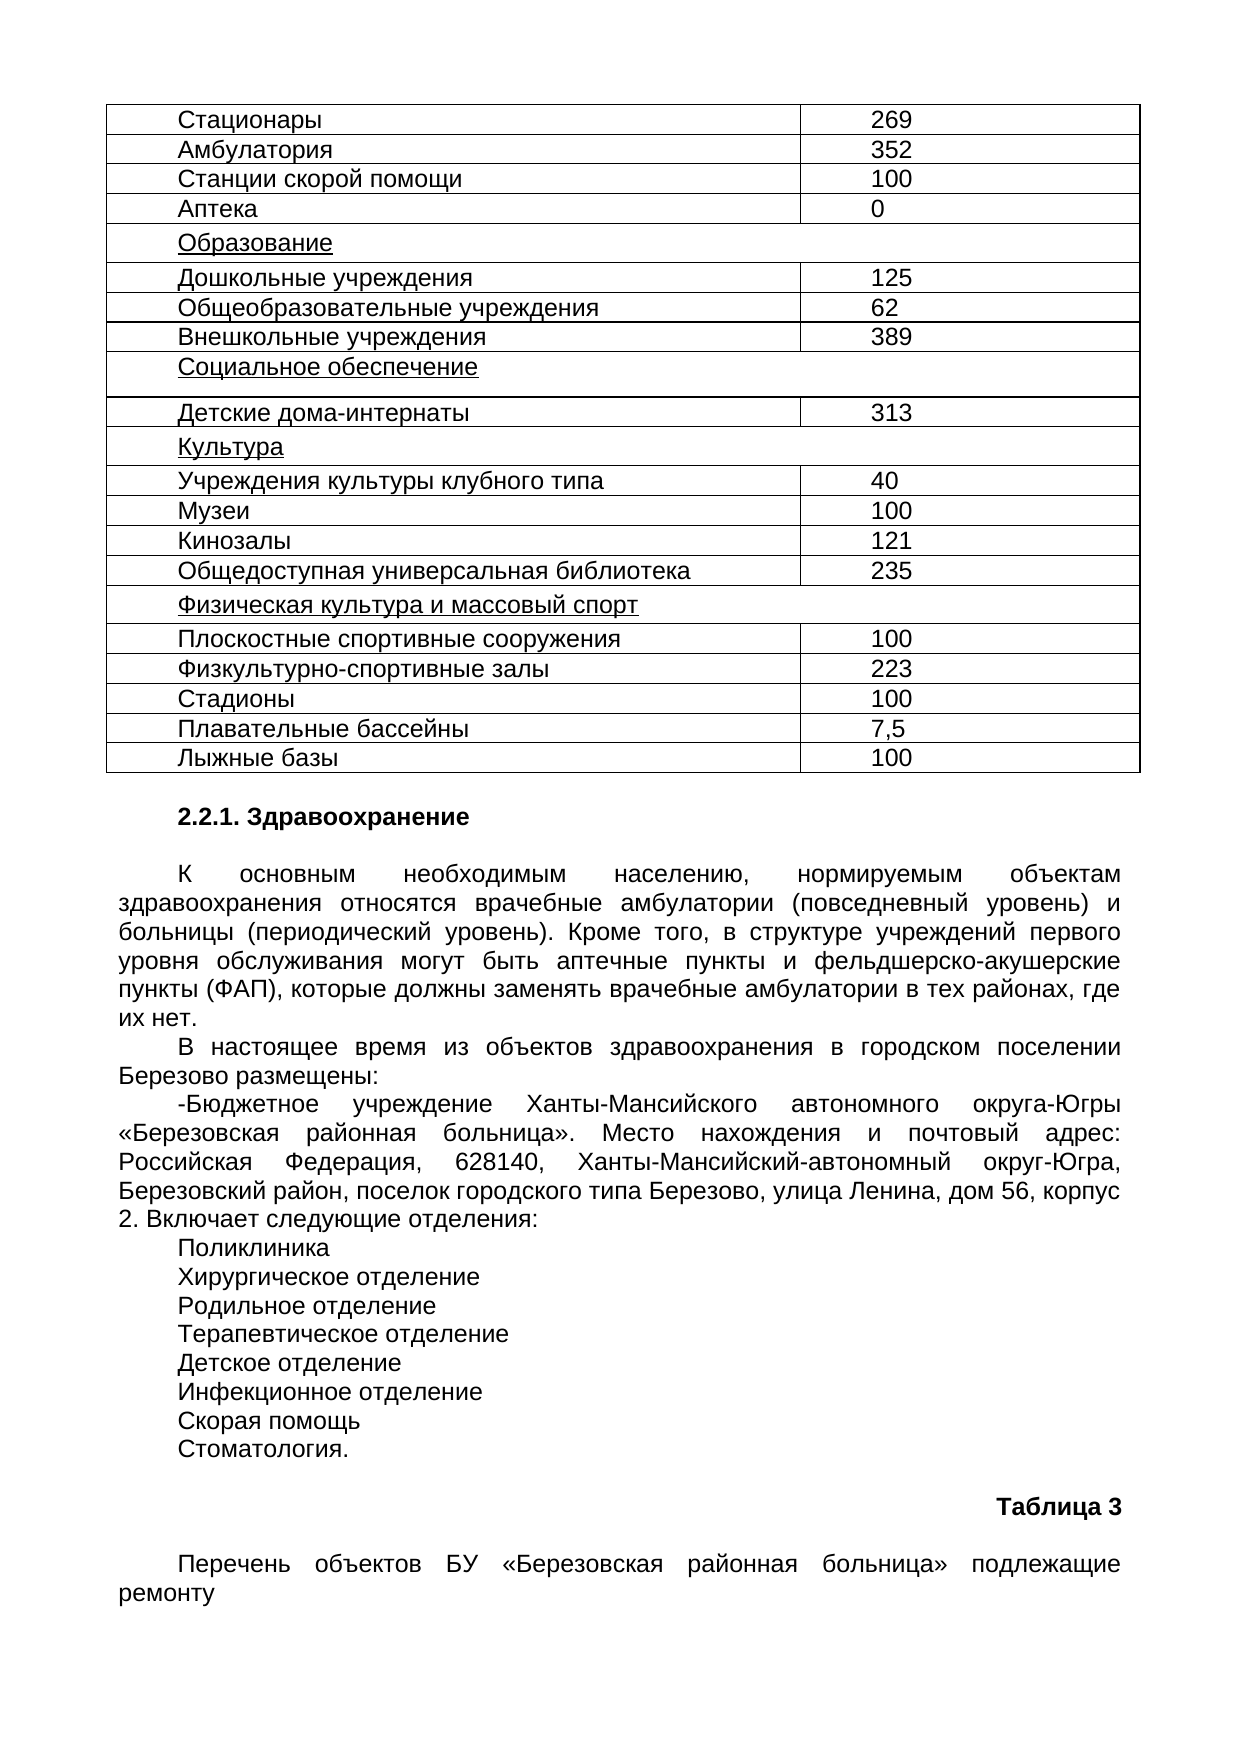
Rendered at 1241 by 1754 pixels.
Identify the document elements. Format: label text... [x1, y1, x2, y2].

table_cell 100 [801, 684, 1139, 712]
text В настоящее время из объектов здравоохранения в городском поселении Березово размещены: [118, 1032, 1122, 1089]
table_cell Общедоступная универсальная библиотека [107, 556, 800, 584]
table_cell 7,5 [801, 714, 1139, 742]
text Стоматология. [118, 1434, 1122, 1463]
table_cell Дошкольные учреждения [107, 263, 800, 292]
text Таблица 3 [118, 1492, 1122, 1521]
text Поликлиника [118, 1233, 1122, 1262]
table_cell 100 [801, 496, 1139, 525]
table_cell Общеобразовательные учреждения [107, 293, 800, 321]
table_cell Социальное обеспечение [107, 352, 1139, 396]
table_cell Физкультурно-спортивные залы [107, 654, 800, 683]
table_cell 269 [801, 105, 1139, 133]
table_cell Аптека [107, 194, 800, 223]
table_cell 40 [801, 466, 1139, 495]
table_cell Плавательные бассейны [107, 714, 800, 742]
table_cell Стадионы [107, 684, 800, 712]
table_cell Музеи [107, 496, 800, 525]
text Терапевтическое отделение [118, 1319, 1122, 1348]
table_cell Физическая культура и массовый спорт [107, 586, 1139, 623]
table_cell 313 [801, 398, 1139, 426]
table_cell 235 [801, 556, 1139, 584]
text Родильное отделение [118, 1291, 1122, 1319]
table_cell Лыжные базы [107, 743, 800, 772]
text Детское отделение [118, 1348, 1122, 1377]
table_cell Культура [107, 427, 1139, 465]
table_cell 100 [801, 164, 1139, 193]
table_cell 62 [801, 293, 1139, 321]
text Инфекционное отделение [118, 1377, 1122, 1406]
table_cell 125 [801, 263, 1139, 292]
table_cell 121 [801, 526, 1139, 555]
table_cell Кинозалы [107, 526, 800, 555]
table_cell Детские дома-интернаты [107, 398, 800, 426]
table_cell 100 [801, 624, 1139, 653]
text Хирургическое отделение [118, 1262, 1122, 1291]
table_cell Станции скорой помощи [107, 164, 800, 193]
table_cell Стационары [107, 105, 800, 133]
table_cell Внешкольные учреждения [107, 323, 800, 351]
table_cell 223 [801, 654, 1139, 683]
table_cell 0 [801, 194, 1139, 223]
text К основным необходимым населению, нормируемым объектам здравоохранения относятся врачебные амбулатории (повседневный уровень) и больницы (периодический уровень). Кроме того, в структуре учреждений первого уровня обслуживания могут быть аптечные пункты и фельдшерско-акушерские пункты (ФАП), которые должны заменять врачебные амбулатории в тех районах, где их нет. [118, 859, 1122, 1032]
text -Бюджетное учреждение Ханты-Мансийского автономного округа-Югры «Березовская районная больница». Место нахождения и почтовый адрес: Российская Федерация, 628140, Ханты-Мансийский-автономный округ-Югра, Березовский район, поселок городского типа Березово, улица Ленина, дом 56, корпус 2. Включает следующие отделения: [118, 1089, 1122, 1233]
table_cell 389 [801, 323, 1139, 351]
text 2.2.1. Здравоохранение [118, 802, 1122, 831]
table_cell Амбулатория [107, 135, 800, 163]
text Перечень объектов БУ «Березовская районная больница» подлежащие ремонту [118, 1549, 1122, 1607]
table_cell 352 [801, 135, 1139, 163]
table_cell Образование [107, 224, 1139, 262]
text Скорая помощь [118, 1406, 1122, 1434]
table_cell Плоскостные спортивные сооружения [107, 624, 800, 653]
table_cell 100 [801, 743, 1139, 772]
table_cell Учреждения культуры клубного типа [107, 466, 800, 495]
